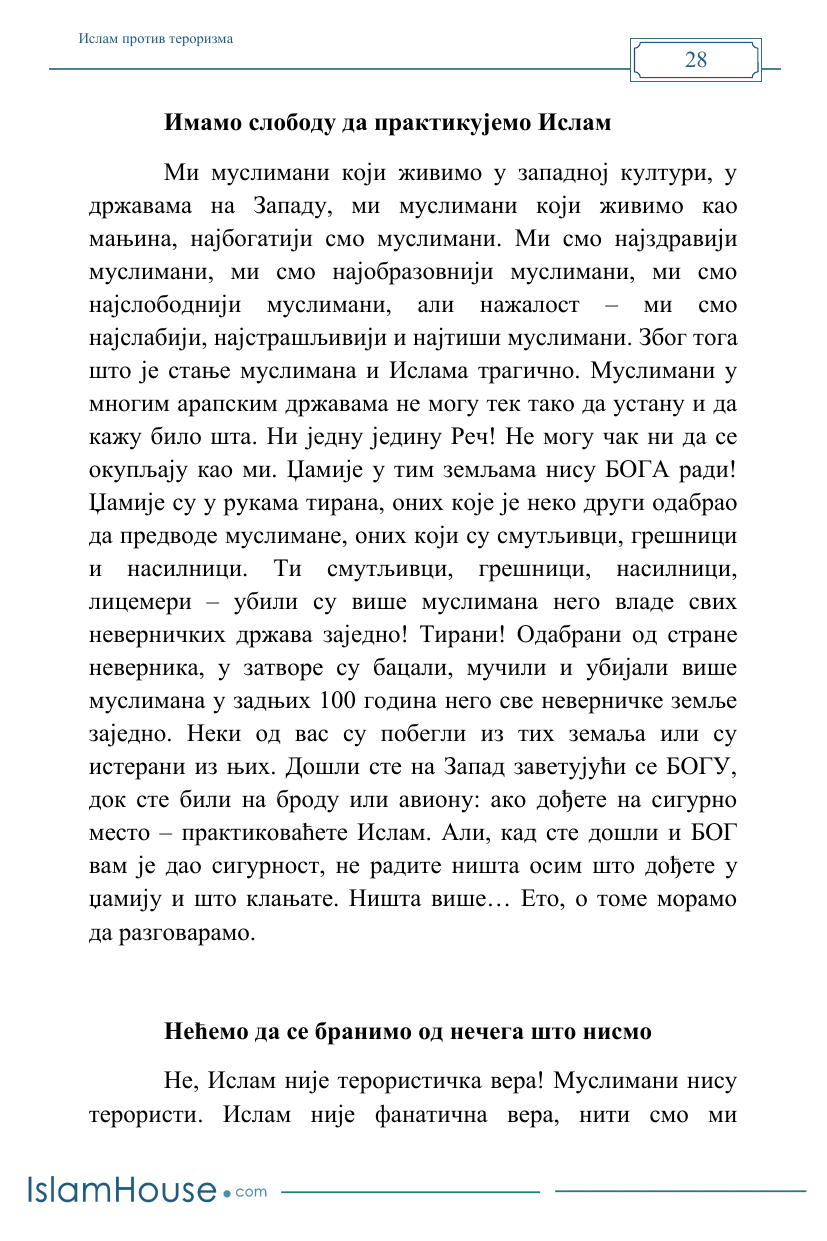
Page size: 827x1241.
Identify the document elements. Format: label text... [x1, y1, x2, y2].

text Ми муслимани који живимо у западној култури, у државама на Западу, ми муслимани који живимо као мањина, најбогатији смо муслимани. Ми смо најздравији муслимани, ми смо најобразовнији муслимани, ми смо најслободнији муслимани, али нажалост – ми смо најслабији, најстрашљивији и најтиши муслимани. Због тога што је стање муслимана и Ислама трагично. Муслимани у многим арапским државама не могу тек тако да устану и да кажу било шта. Ни једну једину Реч! Не могу чак ни да се окупљају као ми. Џамије у тим земљама нису БОГА ради! Џамије су у рукама тирана, оних које је неко други одабрао да предводе муслимане, оних који су смутљивци, грешници и насилници. Ти смутљивци, грешници, насилници, лицемери – убили су више муслимана него владе свих неверничких држава заједно! Тирани! Одабрани од стране неверника, у затворе су бацали, мучили и убијали више муслимана у задњих 100 година него све неверничке земље заједно. Неки од вас су побегли из тих земаља или су истерани из њих. Дошли сте на Запад заветујући се БОГУ, док сте били на броду или авиону: ако дођете на сигурно место – практиковаћете Ислам. Али, кад сте дошли и БОГ вам је дао сигурност, не радите ништа осим што дођете у џамију и што клањате. Ништа више… Ето, о томе морамо да разговарамо. [89, 157, 738, 945]
picture [20, 1171, 541, 1209]
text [89, 1066, 738, 1127]
text Нећемо да се бранимо од нечега што нисмо [89, 1016, 738, 1045]
text Имамо слободу да практикујемо Ислам [89, 107, 738, 136]
picture [548, 1170, 807, 1208]
